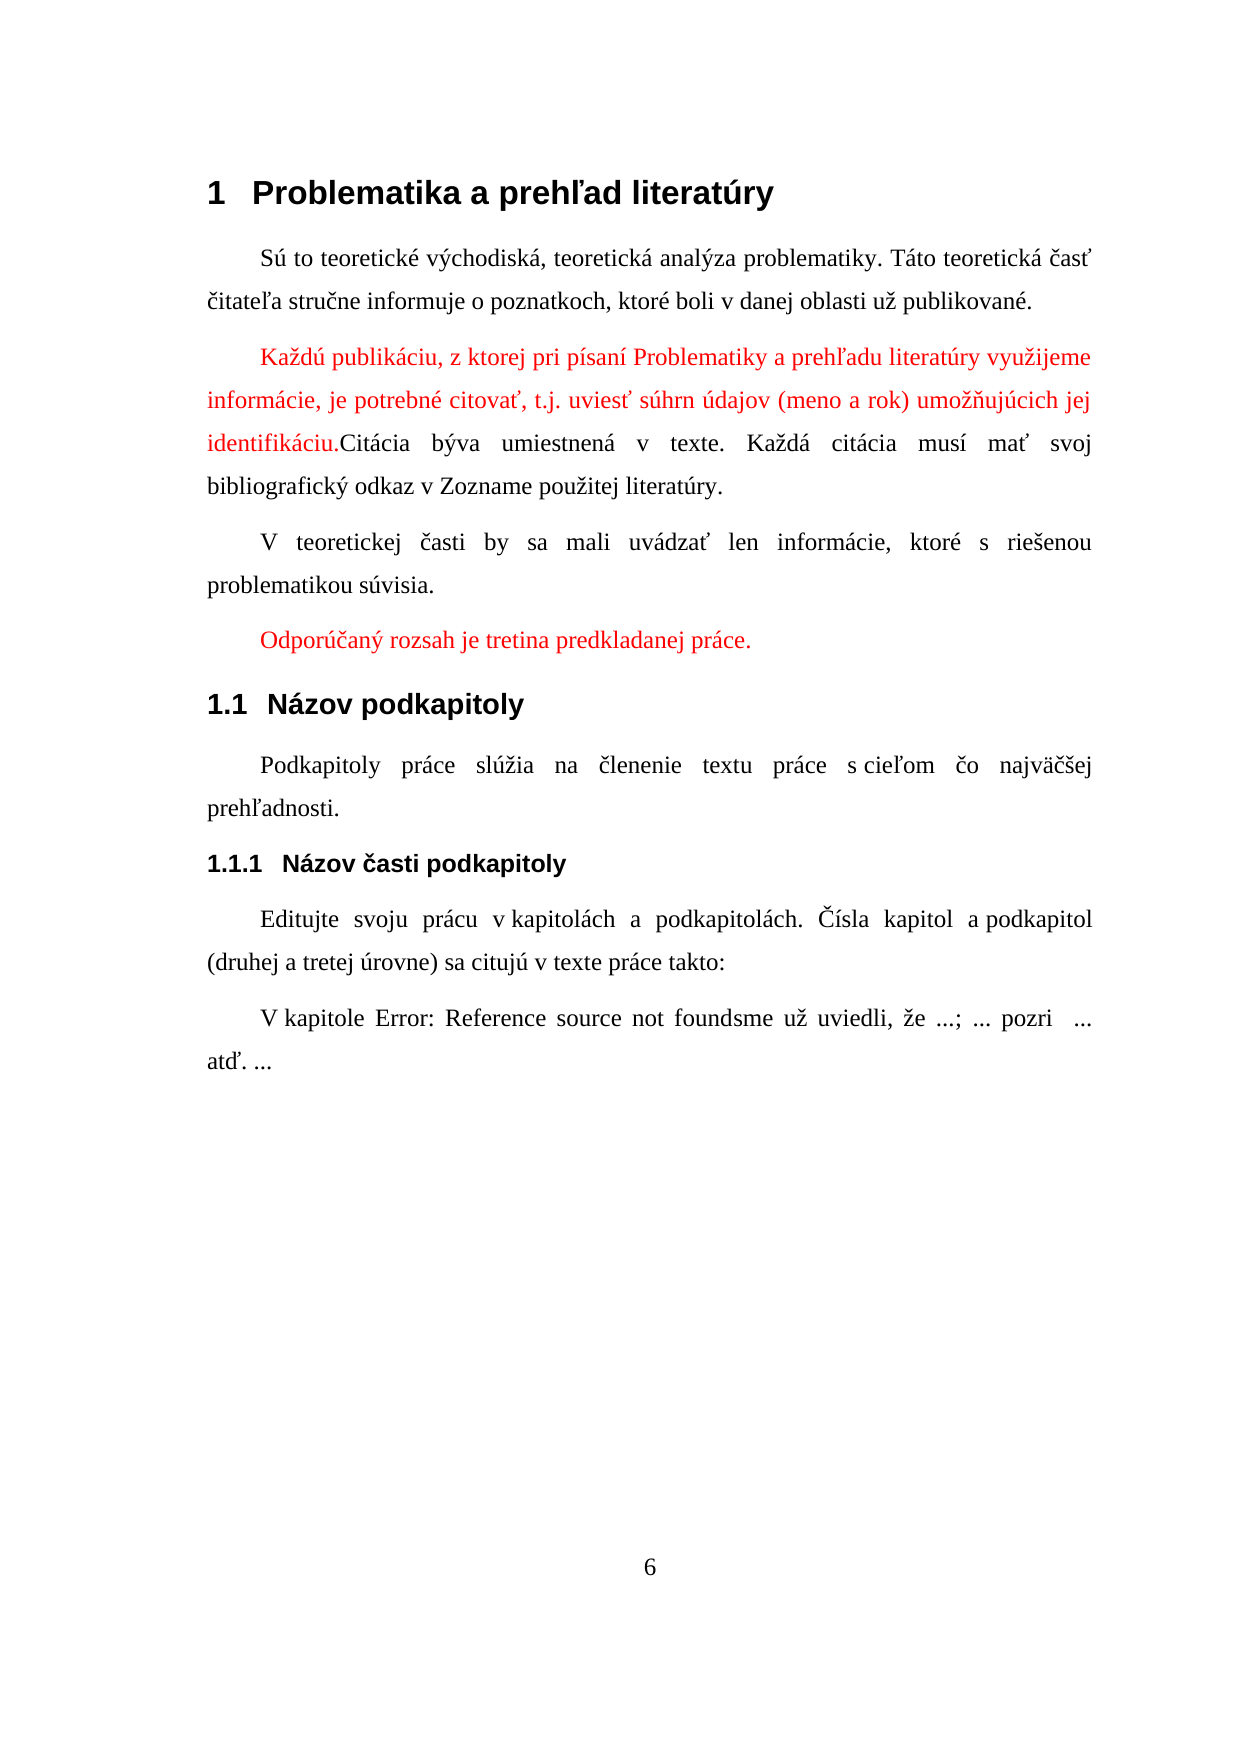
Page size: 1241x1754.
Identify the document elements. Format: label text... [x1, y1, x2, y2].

text Problematika a prehľad literatúry [207, 173, 1092, 211]
text Sú to teoretické východiská, teoretická analýza problematiky. Táto teoretická časť čitateľa stručne informuje o poznatkoch, ktoré boli v danej oblasti už publikované. [207, 243, 1092, 315]
text Každú publikáciu, z ktorej pri písaní Problematiky a prehľadu literatúry využijeme informácie, je potrebné citovať, t.j. uviesť súhrn údajov (meno a rok) umožňujúcich jej identifikáciu.Citácia býva umiestnená v texte. Každá citácia musí mať svoj bibliografický odkaz v Zozname použitej literatúry. [207, 342, 1092, 500]
text Podkapitoly práce slúžia na členenie textu práce s cieľom čo najväčšej prehľadnosti. [207, 750, 1092, 822]
text V teoretickej časti by sa mali uvádzať len informácie, ktoré s riešenou problematikou súvisia. [207, 527, 1092, 598]
text Editujte svoju prácu v kapitolách a podkapitolách. Čísla kapitol a podkapitol (druhej a tretej úrovne) sa citujú v texte práce takto: [207, 904, 1092, 976]
text Odporúčaný rozsah je tretina predkladanej práce. [207, 625, 1092, 654]
text Názov časti podkapitoly [207, 849, 1092, 877]
text Názov podkapitoly [207, 687, 1092, 721]
